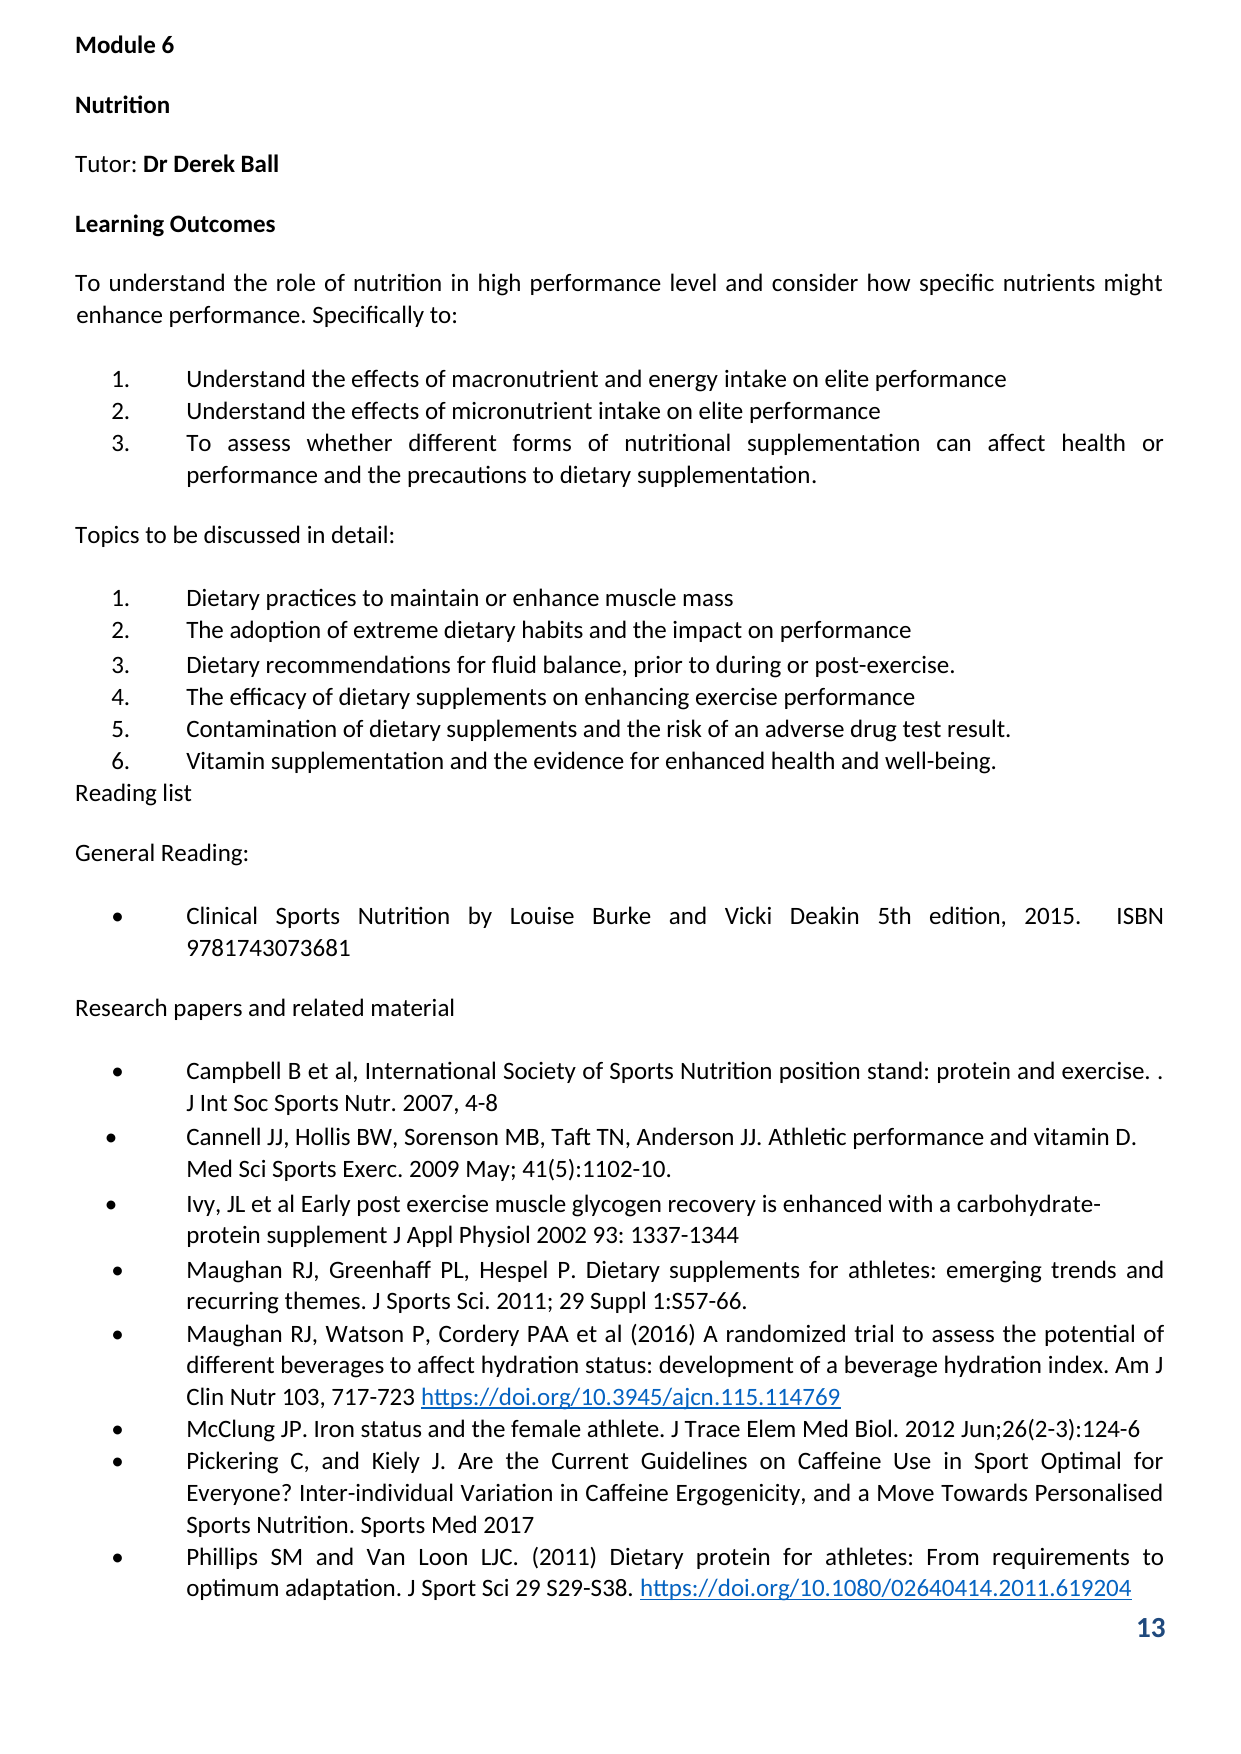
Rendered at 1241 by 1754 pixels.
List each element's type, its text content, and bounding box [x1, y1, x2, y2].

text Topics to be discussed in detail: [75, 519, 1165, 550]
text Module 6 [75, 29, 1165, 60]
list Understand the effects of micronutrient intake on elite performance [111, 395, 1165, 426]
list To assess whether different forms of nutritional supplementation can affect health or performance and the precautions to dietary supplementation. [111, 428, 1165, 490]
list Contamination of dietary supplements and the risk of an adverse drug test result. [111, 713, 1165, 744]
list McClung JP. Iron status and the female athlete. J Trace Elem Med Biol. 2012 Jun;26(2-3):124-6 [111, 1413, 1165, 1444]
text Learning Outcomes [75, 208, 1165, 238]
text General Reading: [75, 837, 1165, 867]
list Clinical Sports Nutrition by Louise Burke and Vicki Deakin 5th edition, 2015. ISBN 9781743073681 [111, 900, 1165, 962]
list Maughan RJ, Watson P, Cordery PAA et al (2016) A randomized trial to assess the potential of different beverages to affect hydration status: development of a beverage hydration index. Am J Clin Nutr 103, 717-723 https://doi.org/10.3945/ajcn.115.114769 [111, 1318, 1165, 1412]
text To understand the role of nutrition in high performance level and consider how specific nutrients might enhance performance. Specifically to: [75, 267, 1165, 330]
list Ivy, JL et al Early post exercise muscle glycogen recovery is enhanced with a carbohydrate-protein supplement J Appl Physiol 2002 93: 1337-1344 [104, 1188, 1165, 1250]
text Nutrition [75, 89, 1165, 119]
list Campbell B et al, International Society of Sports Nutrition position stand: protein and exercise. . J Int Soc Sports Nutr. 2007, 4-8 [111, 1055, 1165, 1118]
list The efficacy of dietary supplements on enhancing exercise performance [111, 681, 1165, 712]
list Maughan RJ, Greenhaff PL, Hespel P. Dietary supplements for athletes: emerging trends and recurring themes. J Sports Sci. 2011; 29 Suppl 1:S57-66. [111, 1254, 1165, 1316]
list The adoption of extreme dietary habits and the impact on performance [111, 614, 1165, 645]
text Research papers and related material [75, 992, 1165, 1022]
list Cannell JJ, Hollis BW, Sorenson MB, Taft TN, Anderson JJ. Athletic performance and vitamin D. Med Sci Sports Exerc. 2009 May; 41(5):1102-10. [104, 1122, 1165, 1184]
text Reading list [75, 778, 1165, 808]
text Tutor: Dr Derek Ball [75, 148, 1165, 179]
list Pickering C, and Kiely J. Are the Current Guidelines on Caffeine Use in Sport Optimal for Everyone? Inter-individual Variation in Caffeine Ergogenicity, and a Move Towards Personalised Sports Nutrition. Sports Med 2017 [111, 1445, 1165, 1539]
list Vitamin supplementation and the evidence for enhanced health and well-being. [111, 745, 1165, 776]
list Dietary practices to maintain or enhance muscle mass [111, 582, 1165, 613]
list Understand the effects of macronutrient and energy intake on elite performance [111, 363, 1165, 394]
list Phillips SM and Van Loon LJC. (2011) Dietary protein for athletes: From requirements to optimum adaptation. J Sport Sci 29 S29-S38. https://doi.org/10.1080/02640414.2011.619204 [111, 1541, 1165, 1603]
list Dietary recommendations for fluid balance, prior to during or post-exercise. [111, 649, 1165, 679]
